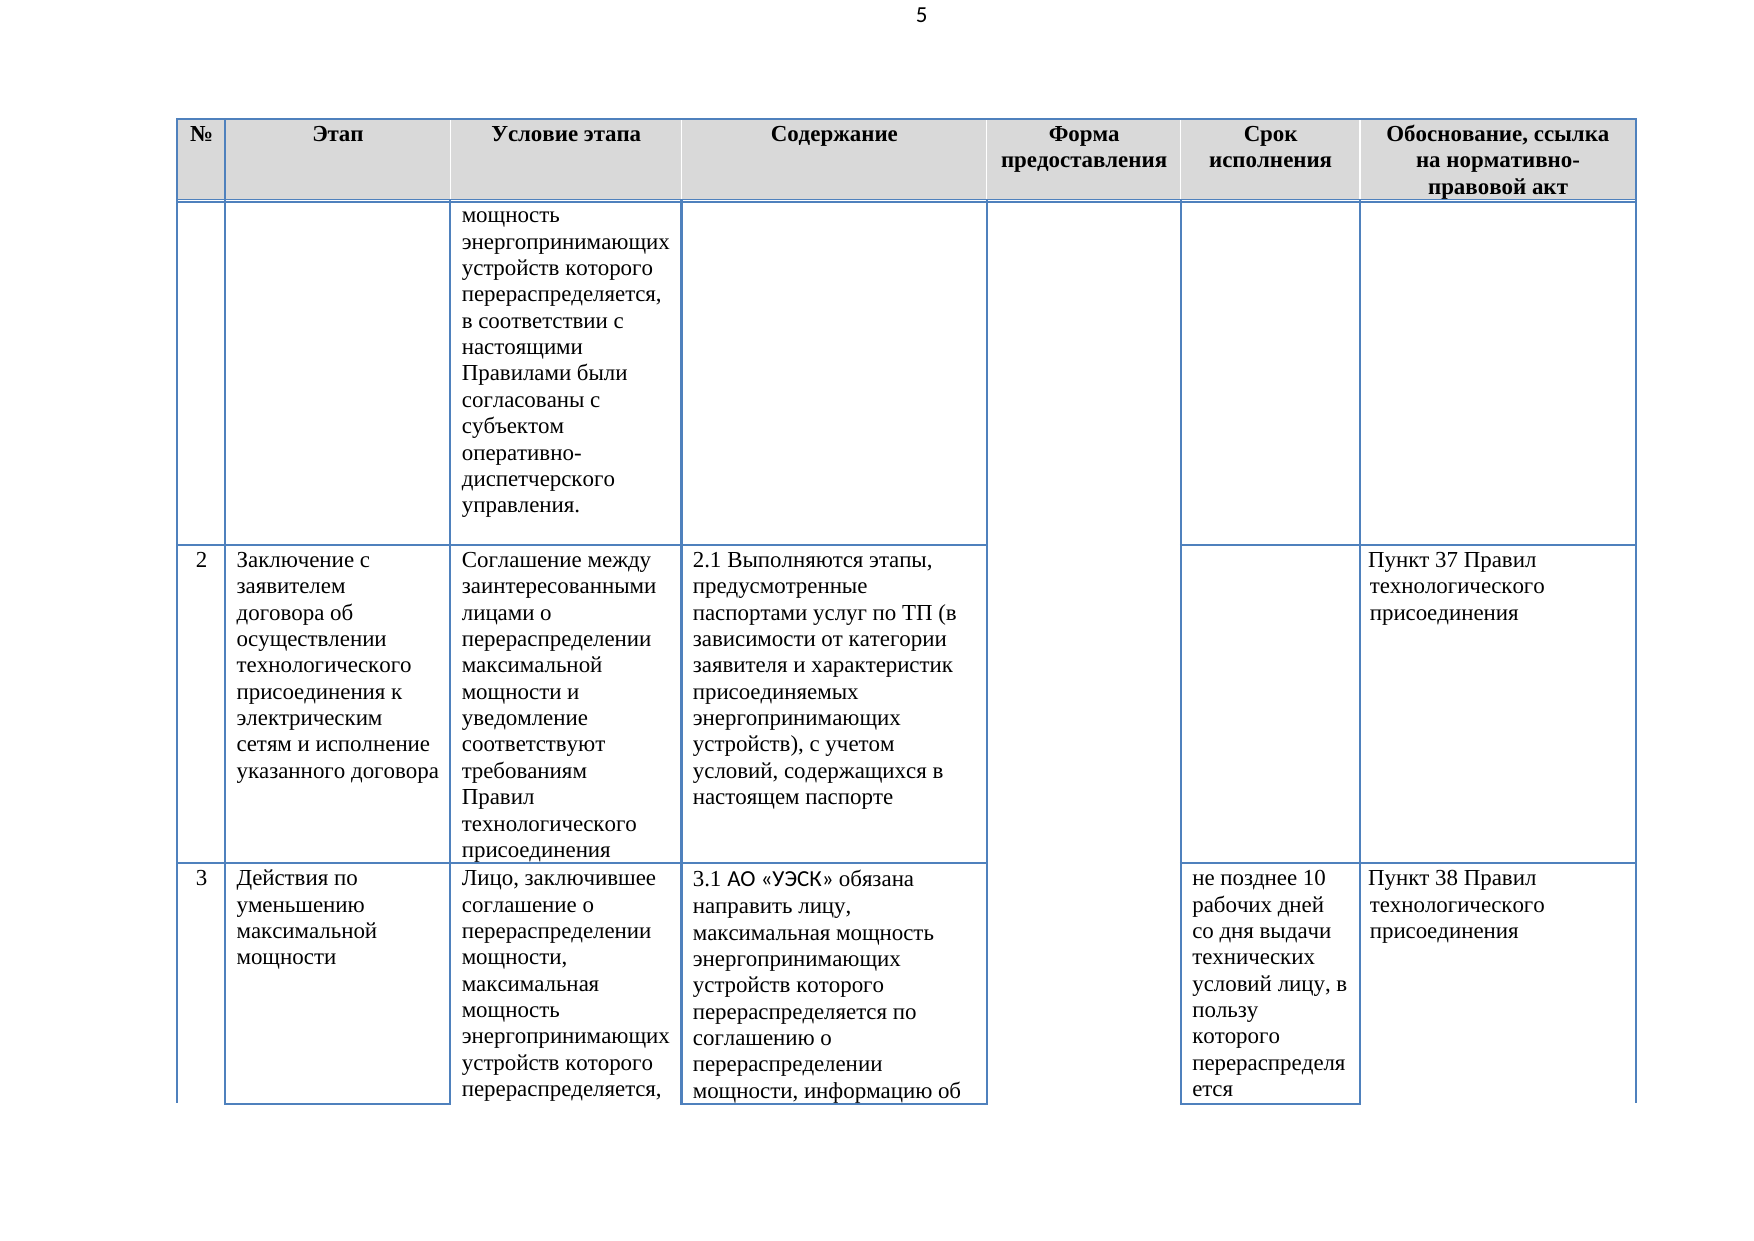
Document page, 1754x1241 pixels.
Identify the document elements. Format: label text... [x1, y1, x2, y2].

table_header № [178, 120, 224, 199]
table_cell Пункт 37 Правил технологического присоединения [1361, 546, 1635, 862]
table_cell Соглашение между заинтересованными лицами о перераспределении максимальной мощности и уведомление соответствуют требованиям Правил технологического присоединения [451, 546, 680, 862]
table_cell 3 [178, 864, 224, 1103]
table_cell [1182, 864, 1359, 1103]
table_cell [1361, 864, 1635, 1103]
table_header Этап [226, 120, 450, 199]
table_header Содержание [682, 120, 986, 199]
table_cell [683, 203, 986, 544]
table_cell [683, 864, 986, 1103]
table_header Форма предоставления [987, 120, 1180, 199]
table_header Срок исполнения [1181, 120, 1359, 199]
table_cell Заключение с заявителем договора об осуществлении технологического присоединения к электрическим сетям и исполнение указанного договора [226, 546, 449, 862]
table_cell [1182, 203, 1359, 544]
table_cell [451, 203, 680, 544]
table_cell 2.1 Выполняются этапы, предусмотренные паспортами услуг по ТП (в зависимости от категории заявителя и характеристик присоединяемых энергопринимающих устройств), с учетом условий, содержащихся в настоящем паспорте [683, 546, 986, 862]
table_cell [451, 864, 680, 1103]
table_cell [1182, 546, 1359, 862]
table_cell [226, 864, 449, 1103]
table_header Условие этапа [451, 120, 681, 199]
table_header Обоснование, ссылка на нормативно-правовой акт [1361, 120, 1635, 199]
table_cell 2 [178, 546, 224, 862]
